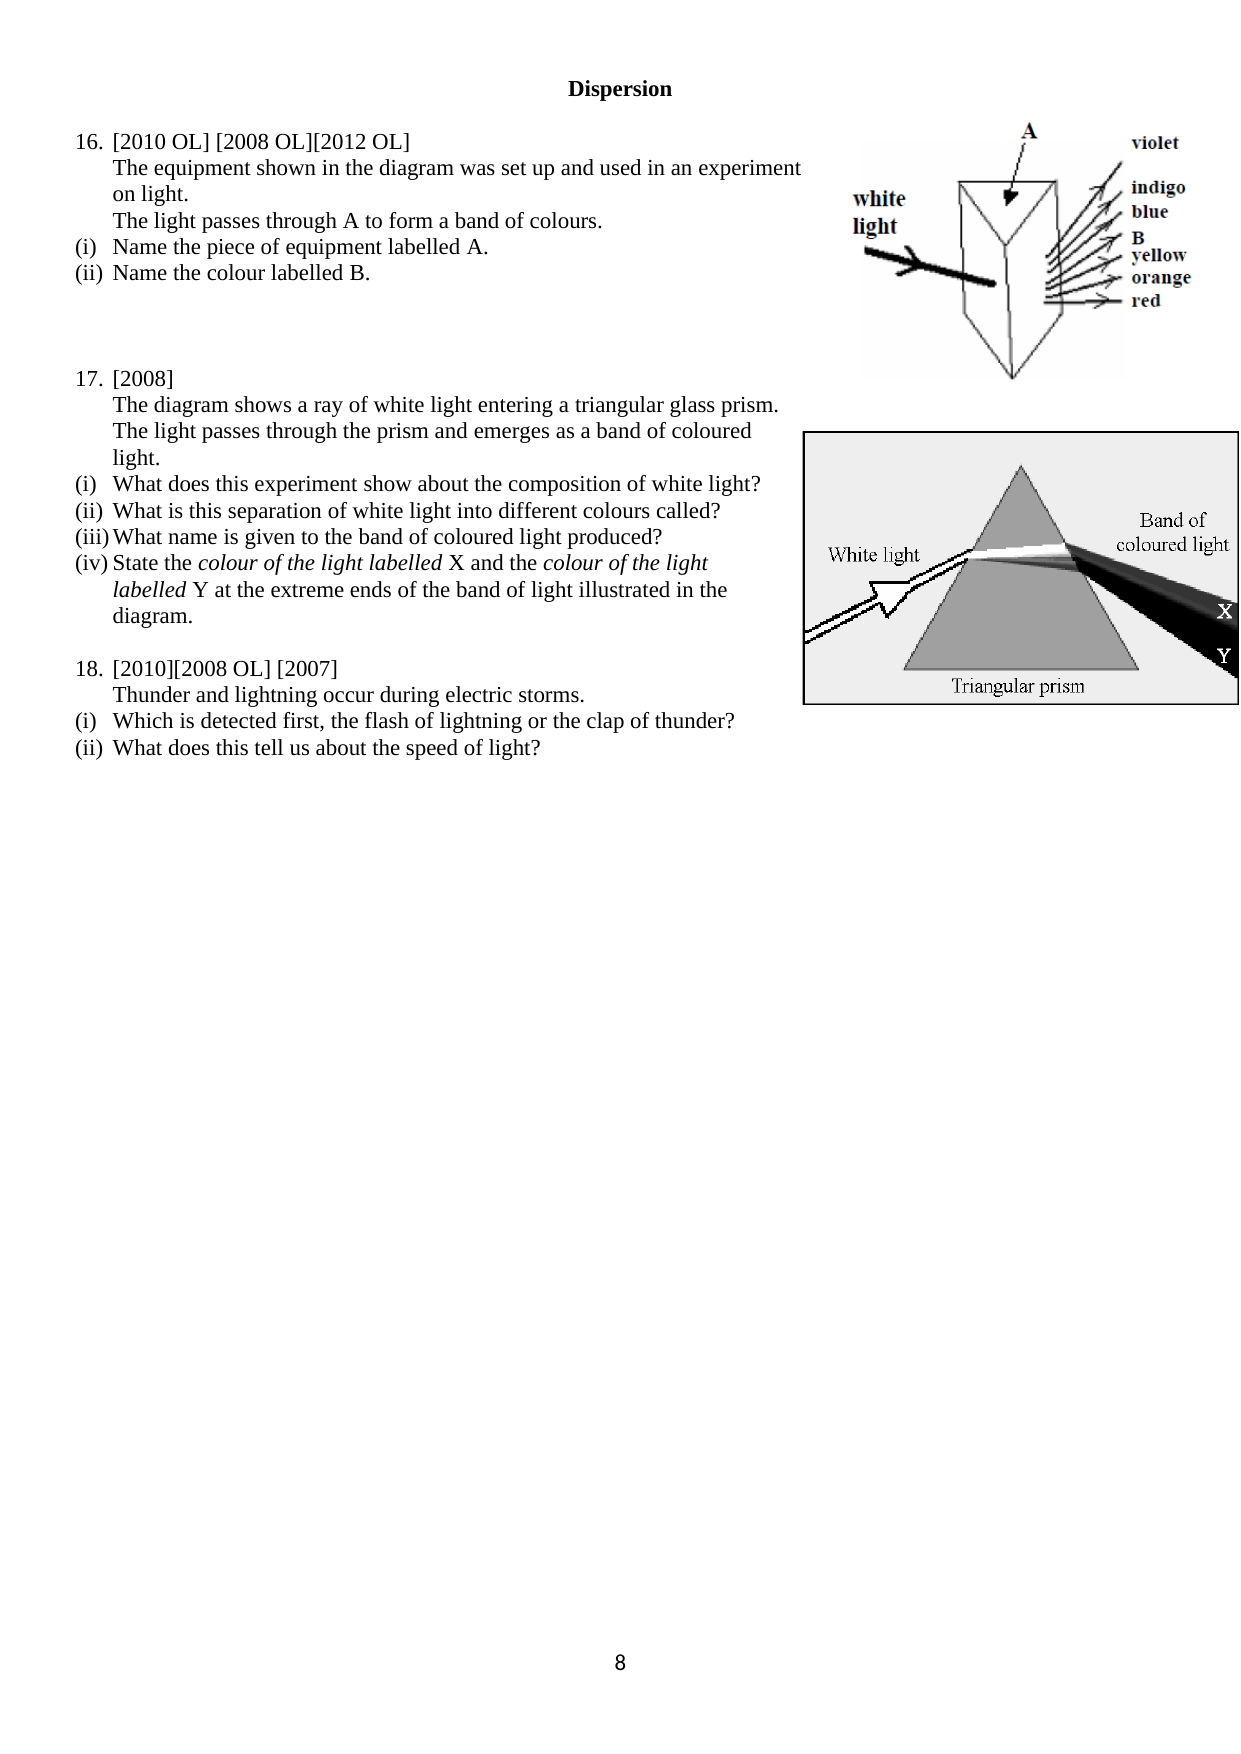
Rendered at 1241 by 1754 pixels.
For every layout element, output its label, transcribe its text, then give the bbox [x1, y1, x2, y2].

list What does this tell us about the speed of light? [75, 734, 1165, 760]
list What does this experiment show about the composition of white light? [75, 470, 802, 497]
text Dispersion [75, 75, 1165, 101]
text The light passes through the prism and emerges as a band of coloured light. [112, 418, 1165, 470]
text The equipment shown in the diagram was set up and used in an experiment on light. [112, 154, 845, 207]
text The diagram shows a ray of white light entering a triangular glass prism. [112, 391, 1165, 418]
list What is this separation of white light into different colours called? [75, 497, 802, 523]
list [2010 OL] [2008 OL][2012 OL] [75, 128, 845, 154]
list Name the colour labelled B. [75, 259, 845, 286]
list Name the piece of equipment labelled A. [75, 233, 845, 259]
text Thunder and lightning occur during electric storms. [112, 681, 1165, 707]
text The light passes through A to form a band of colours. [112, 207, 845, 233]
list [2010][2008 OL] [2007] [75, 655, 802, 681]
list State the colour of the light labelled X and the colour of the light labelled Y at the extreme ends of the band of light illustrated in the diagram. [75, 549, 802, 628]
list Which is detected first, the flash of lightning or the clap of thunder? [75, 707, 1165, 734]
list [2008] [75, 365, 1165, 391]
list What name is given to the band of coloured light produced? [75, 523, 802, 549]
